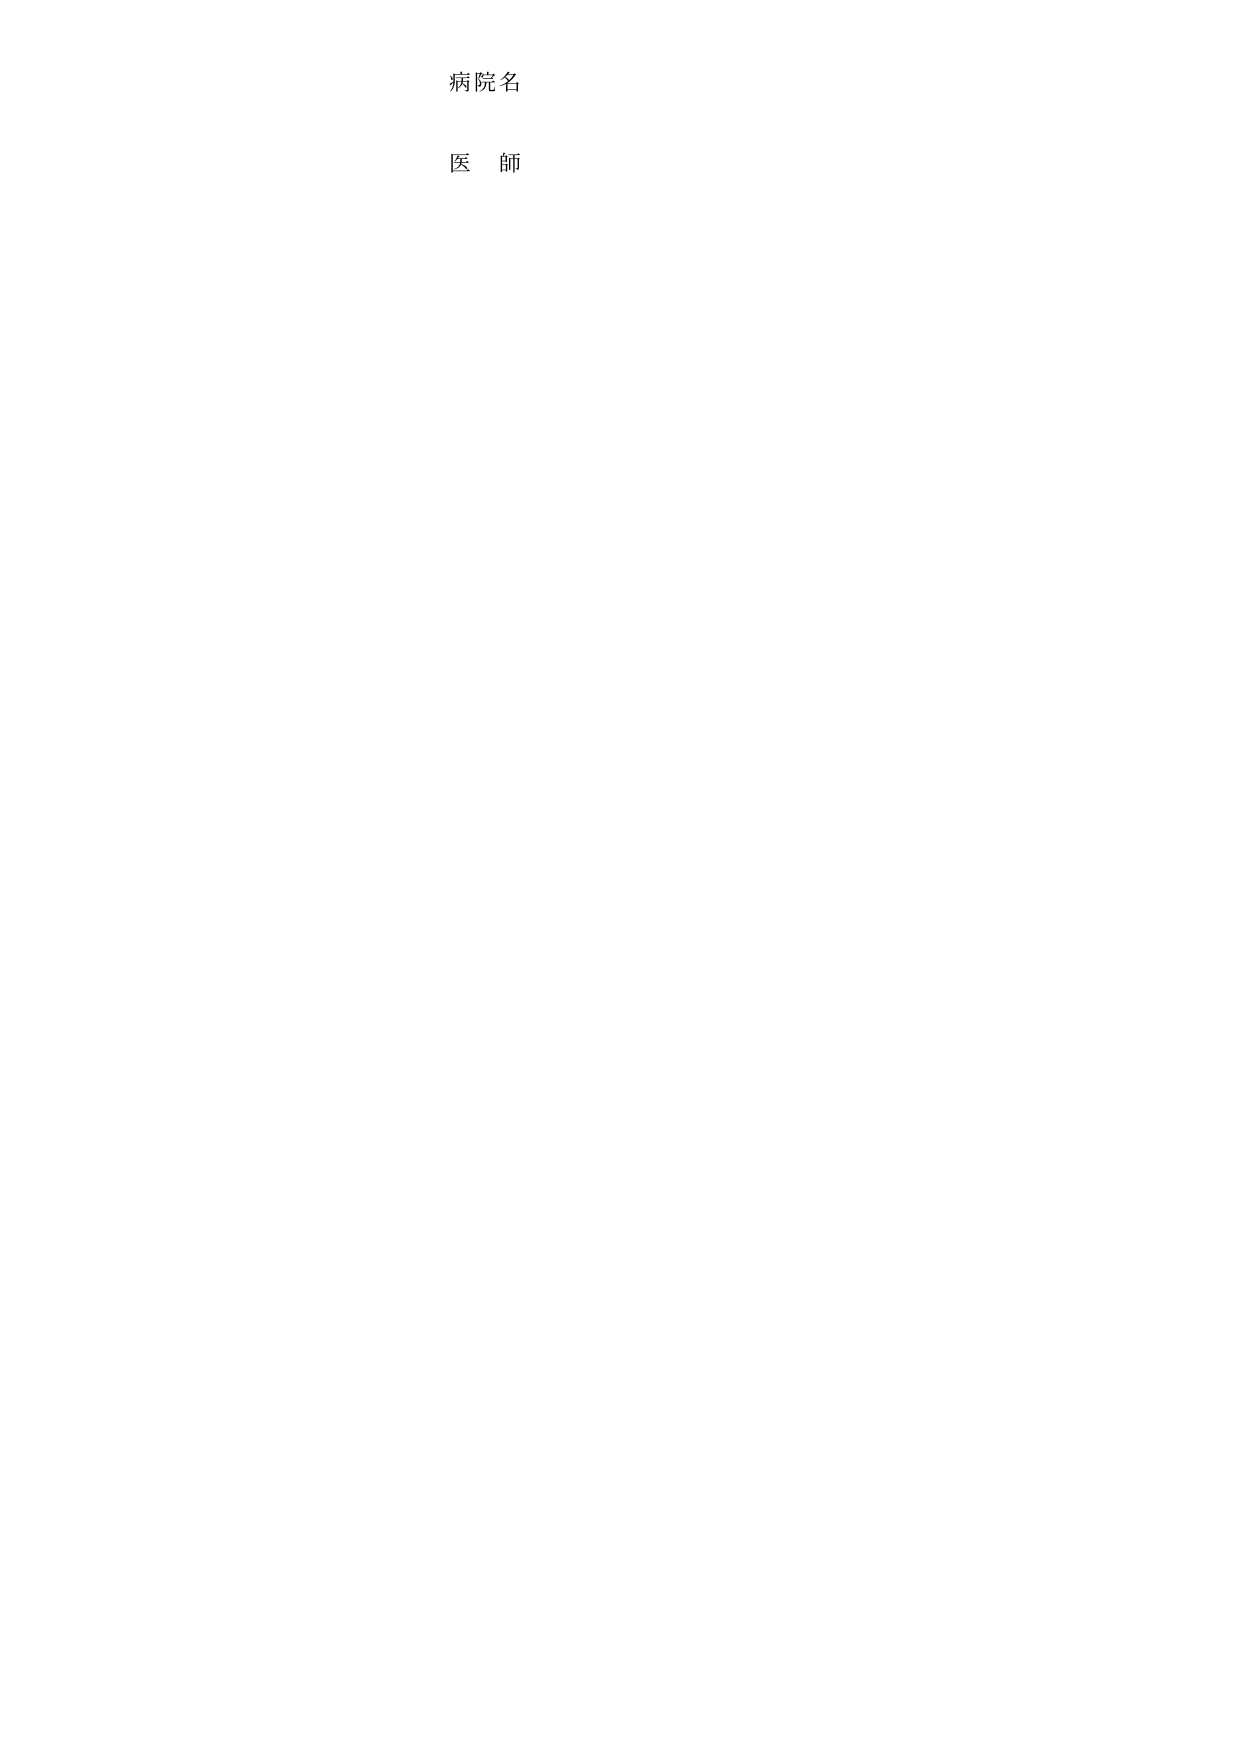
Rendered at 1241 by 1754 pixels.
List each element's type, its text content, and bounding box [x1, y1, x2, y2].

text 病院名 [426, 60, 1149, 101]
text 医 師 [426, 142, 1149, 183]
